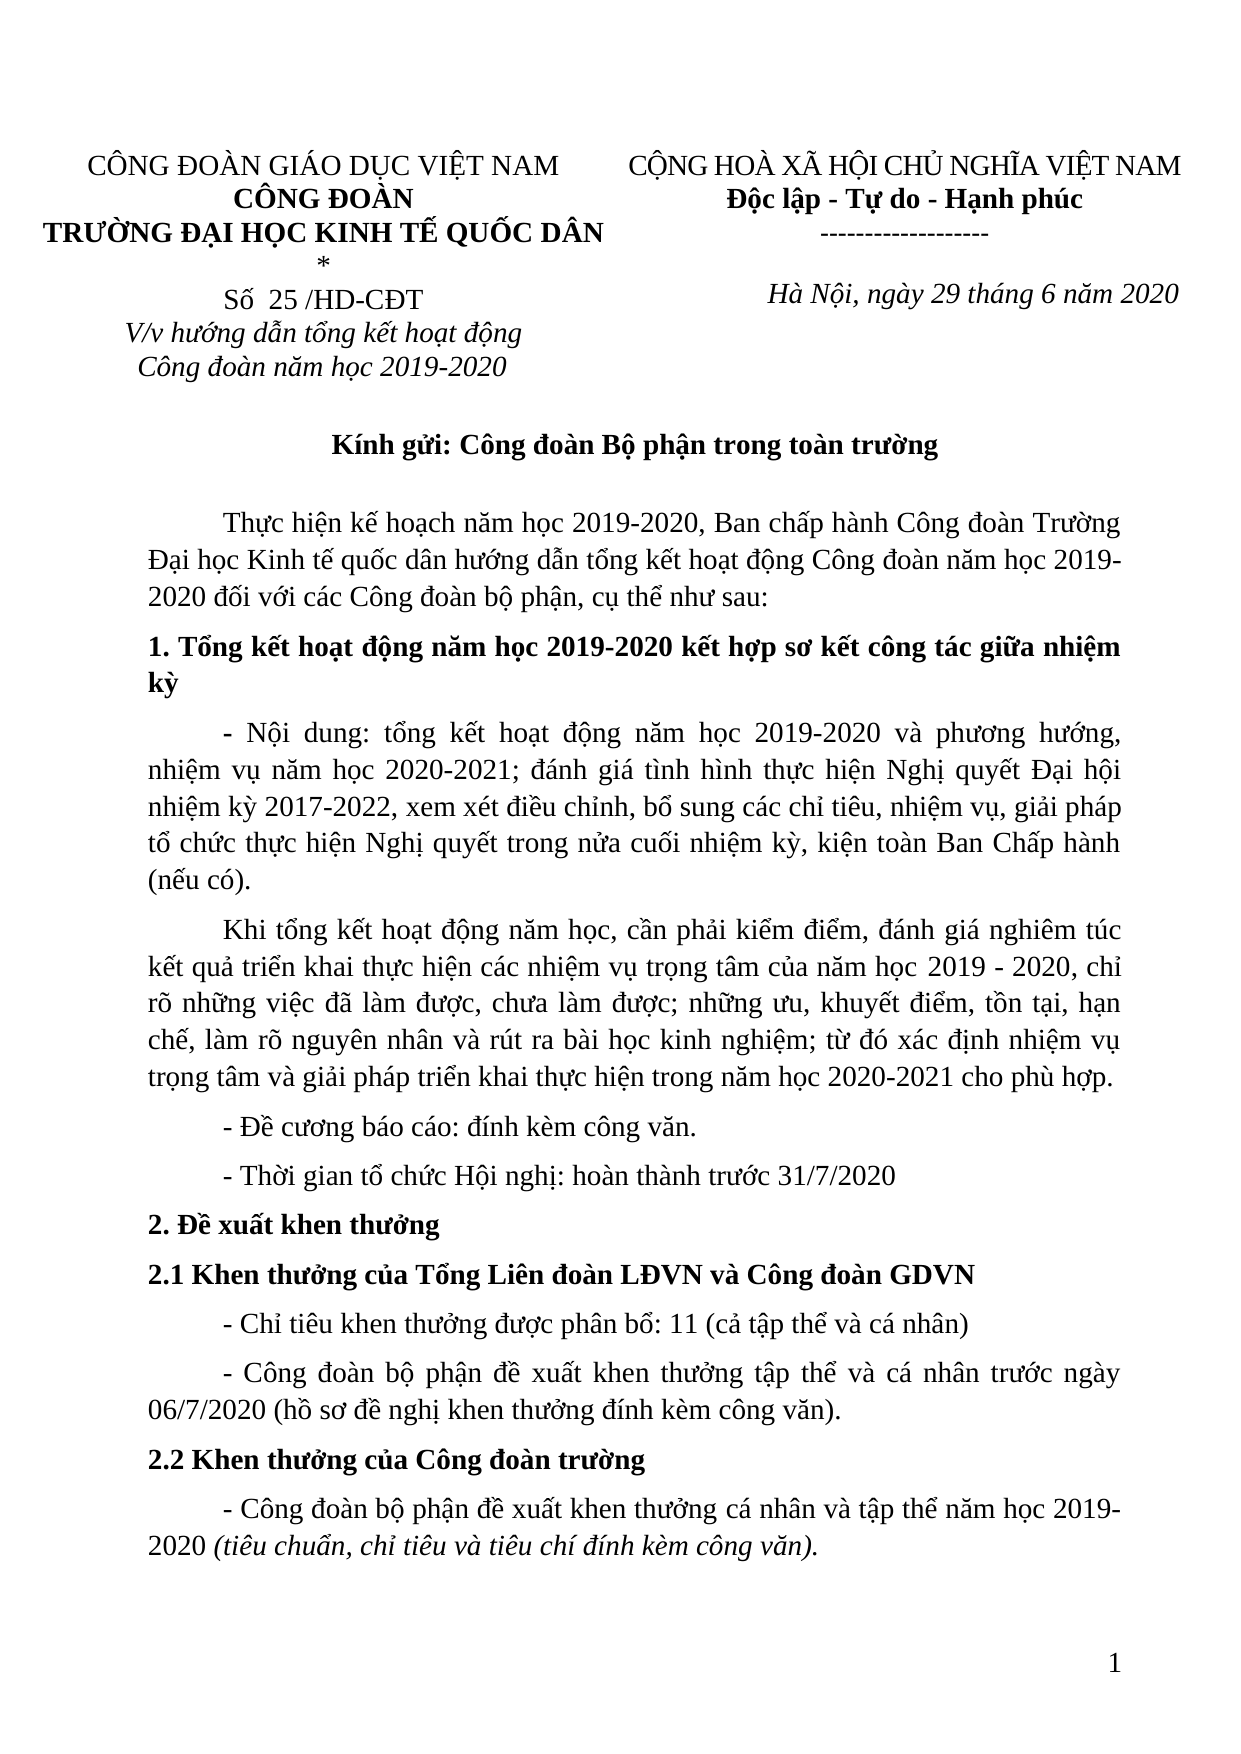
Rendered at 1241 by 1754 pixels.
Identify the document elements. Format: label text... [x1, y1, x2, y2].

text Khi tổng kết hoạt động năm học, cần phải kiểm điểm, đánh giá nghiêm túc kết quả triển khai thực hiện các nhiệm vụ trọng tâm của năm học 2019 - 2020, chỉ rõ những việc đã làm được, chưa làm được; những ưu, khuyết điểm, tồn tại, hạn chế, làm rõ nguyên nhân và rút ra bài học kinh nghiệm; từ đó xác định nhiệm vụ trọng tâm và giải pháp triển khai thực hiện trong năm học 2020-2021 cho phù hợp. [148, 912, 1122, 1093]
text 2. Đề xuất khen thưởng [148, 1207, 1122, 1241]
text 1. Tổng kết hoạt động năm học 2019-2020 kết hợp sơ kết công tác giữa nhiệm kỳ [148, 629, 1122, 699]
text - Đề cương báo cáo: đính kèm công văn. [148, 1109, 1122, 1142]
text Kính gửi: Công đoàn Bộ phận trong toàn trường [148, 426, 1122, 462]
text - Thời gian tổ chức Hội nghị: hoàn thành trước 31/7/2020 [148, 1158, 1122, 1192]
text - Nội dung: tổng kết hoạt động năm học 2019-2020 và phương hướng, nhiệm vụ năm học 2020-2021; đánh giá tình hình thực hiện Nghị quyết Đại hội nhiệm kỳ 2017-2022, xem xét điều chỉnh, bổ sung các chỉ tiêu, nhiệm vụ, giải pháp tổ chức thực hiện Nghị quyết trong nửa cuối nhiệm kỳ, kiện toàn Ban Chấp hành (nếu có). [148, 715, 1122, 896]
text Thực hiện kế hoạch năm học 2019-2020, Ban chấp hành Công đoàn Trường Đại học Kinh tế quốc dân hướng dẫn tổng kết hoạt động Công đoàn năm học 2019-2020 đối với các Công đoàn bộ phận, cụ thể như sau: [148, 506, 1122, 613]
text 2.1 Khen thưởng của Tổng Liên đoàn LĐVN và Công đoàn GDVN [148, 1257, 1122, 1290]
text - Chỉ tiêu khen thưởng được phân bổ: 11 (cả tập thể và cá nhân) [148, 1306, 1122, 1340]
text - Công đoàn bộ phận đề xuất khen thưởng cá nhân và tập thể năm học 2019-2020 (tiêu chuẩn, chỉ tiêu và tiêu chí đính kèm công văn). [148, 1491, 1122, 1562]
text 2.2 Khen thưởng của Công đoàn trường [148, 1442, 1122, 1475]
table_header CÔNG ĐOÀN GIÁO DỤC VIỆT NAM CÔNG ĐOÀN TRƯỜNG ĐẠI HỌC KINH TẾ QUỐC DÂN * Số 25 /HD-CĐT V/v hướng dẫn tổng kết hoạt động Công đoàn năm học 2019-2020 [30, 148, 617, 418]
table_header CỘNG HOÀ XÃ HỘI CHỦ NGHĨA VIỆT NAM Độc lập - Tự do - Hạnh phúc ------------------- Hà Nội, ngày 29 tháng 6 năm 2020 [617, 148, 1193, 418]
text - Công đoàn bộ phận đề xuất khen thưởng tập thể và cá nhân trước ngày 06/7/2020 (hồ sơ đề nghị khen thưởng đính kèm công văn). [148, 1356, 1122, 1426]
